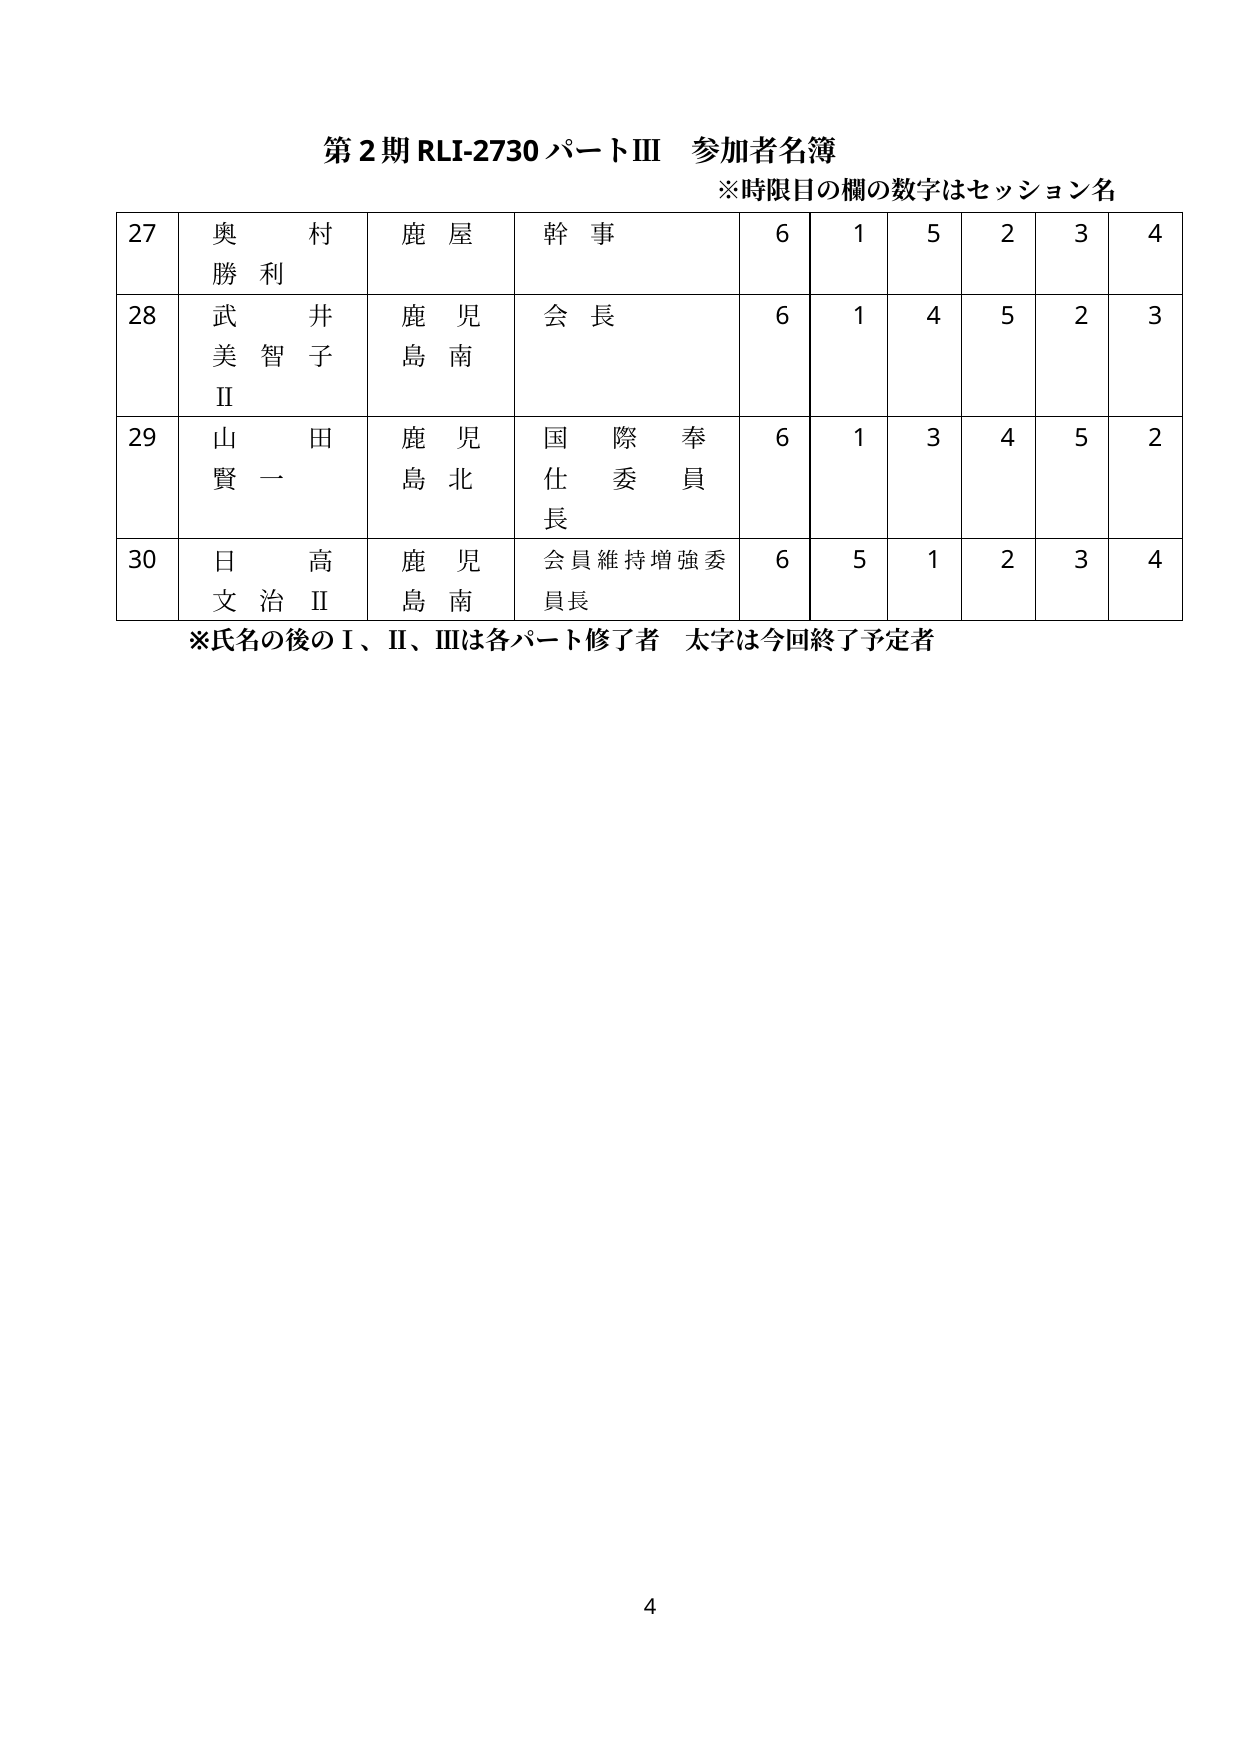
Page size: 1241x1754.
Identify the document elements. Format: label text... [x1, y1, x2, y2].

table_cell 鹿児島南 [368, 539, 514, 620]
table_cell 武井 美智子Ⅱ [179, 295, 367, 416]
table_cell 奥村 勝利 [179, 213, 367, 293]
table_cell 2 [1109, 417, 1182, 538]
table_cell 5 [811, 539, 887, 620]
table_cell 会長 [515, 295, 739, 416]
table_cell 1 [811, 213, 887, 293]
table_cell 2 [962, 213, 1035, 293]
table_cell 4 [888, 295, 961, 416]
table_cell 国際奉仕委員長 [515, 417, 739, 538]
table_cell 27 [117, 213, 178, 293]
table_cell 日高 文治Ⅱ [179, 539, 367, 620]
table_cell 6 [740, 539, 809, 620]
table_cell 1 [888, 539, 961, 620]
table_cell 1 [811, 417, 887, 538]
table_cell 2 [962, 539, 1035, 620]
table_cell 3 [888, 417, 961, 538]
table_cell 5 [1036, 417, 1108, 538]
table_cell 5 [962, 295, 1035, 416]
table_cell 3 [1036, 213, 1108, 293]
table_cell 3 [1109, 295, 1182, 416]
table_cell 4 [962, 417, 1035, 538]
table_cell 会員維持増強委員長 [515, 539, 739, 620]
table_cell 鹿児島南 [368, 295, 514, 416]
table_cell 鹿屋 [368, 213, 514, 293]
table_cell 山田 賢一 [179, 417, 367, 538]
table_cell 29 [117, 417, 178, 538]
table_cell 4 [1109, 213, 1182, 293]
table_cell 6 [740, 295, 809, 416]
table_cell 6 [740, 417, 809, 538]
table_cell 鹿児島北 [368, 417, 514, 538]
table_cell 3 [1036, 539, 1108, 620]
table_cell 4 [1109, 539, 1182, 620]
table_cell 28 [117, 295, 178, 416]
table_cell 1 [811, 295, 887, 416]
table_cell 5 [888, 213, 961, 293]
text ※氏名の後のⅠ、Ⅱ、Ⅲは各パート修了者 太字は今回終了予定者 [188, 621, 1111, 657]
table_cell 幹事 [515, 213, 739, 293]
table_cell 2 [1036, 295, 1108, 416]
table_cell 6 [740, 213, 809, 293]
table_cell 30 [117, 539, 178, 620]
